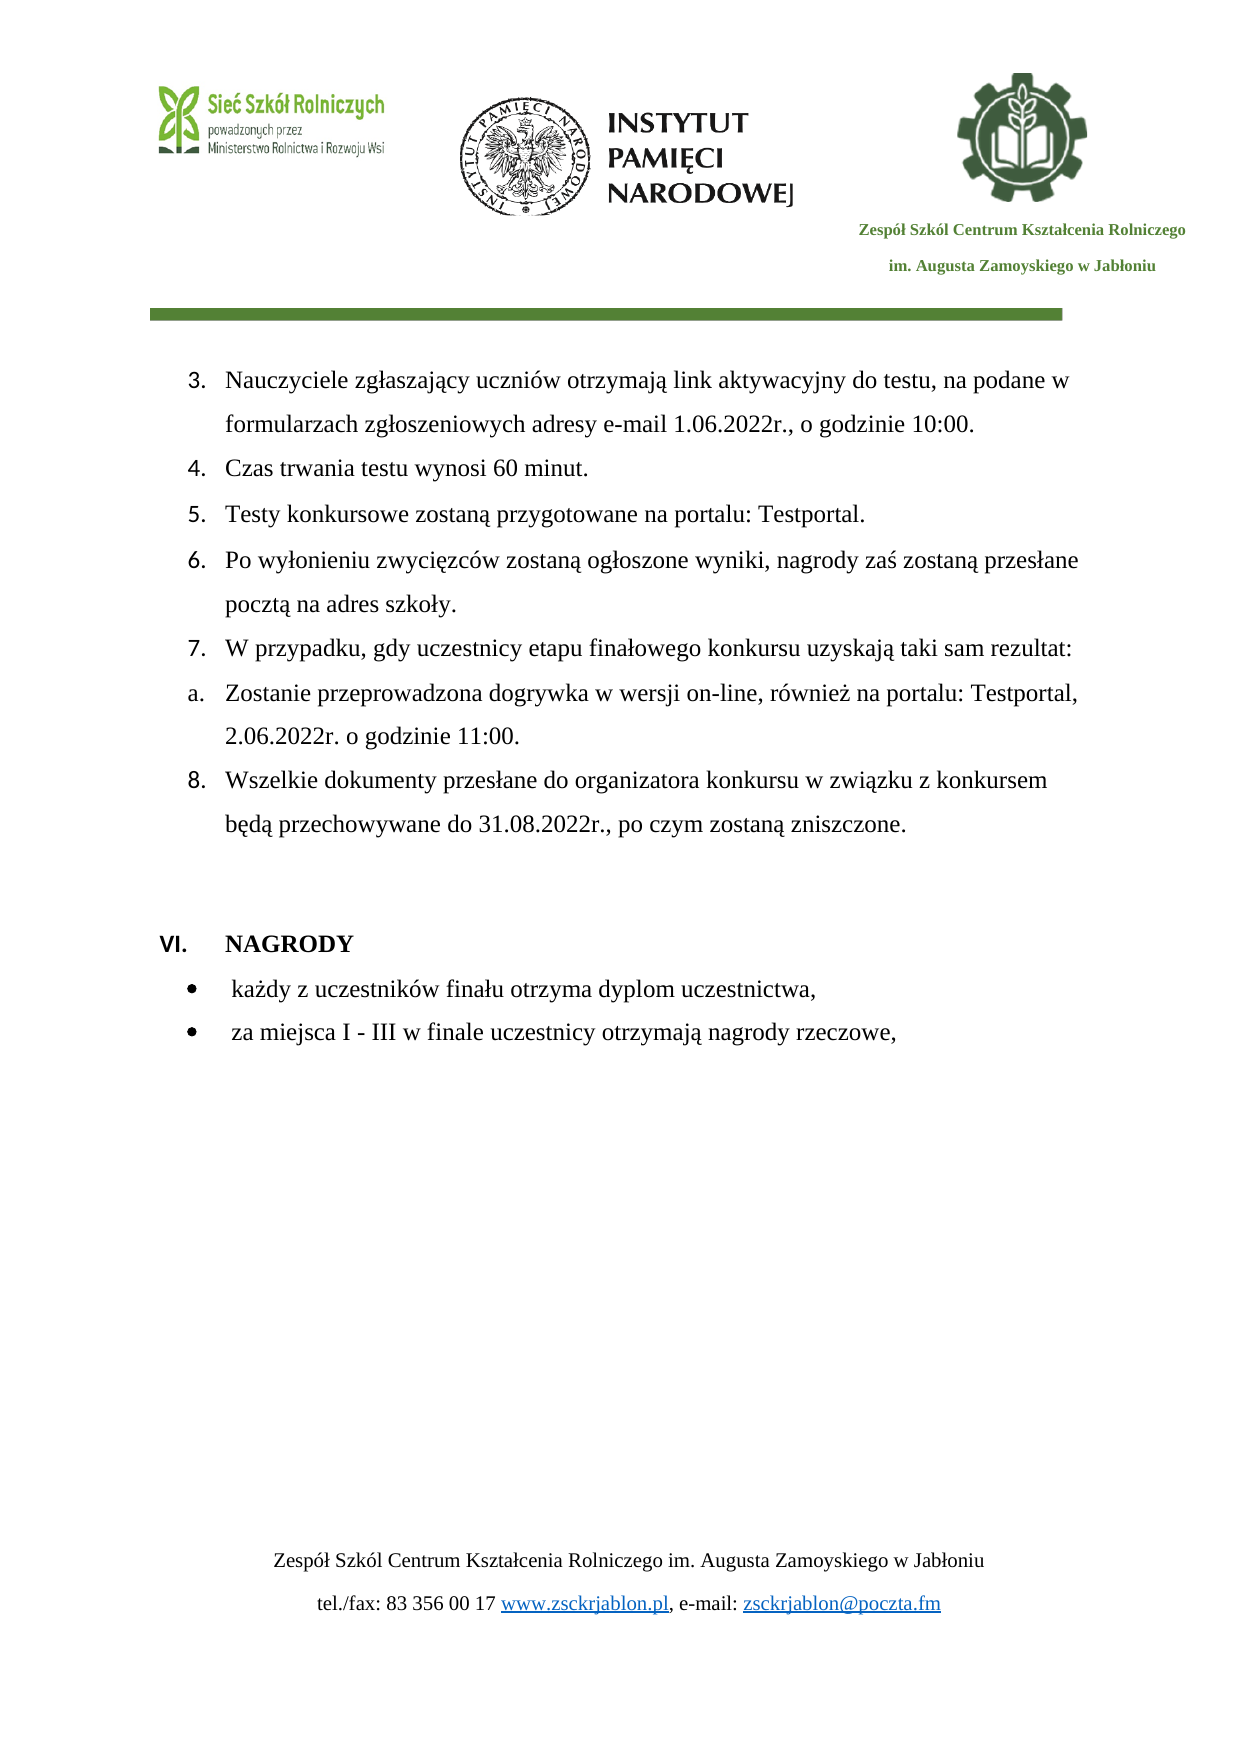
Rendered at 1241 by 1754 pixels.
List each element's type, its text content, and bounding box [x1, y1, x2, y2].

list Testy konkursowe zostaną przygotowane na portalu: Testportal. [187, 498, 1090, 529]
list NAGRODY [187, 928, 1090, 959]
list Wszelkie dokumenty przesłane do organizatora konkursu w związku z konkursem będą przechowywane do 31.08.2022r., po czym zostaną zniszczone. [187, 764, 1090, 838]
list Czas trwania testu wynosi 60 minut. [187, 452, 1090, 483]
picture [150, 308, 1064, 324]
list za miejsca I - III w finale uczestnicy otrzymają nagrody rzeczowe, [187, 1017, 1090, 1046]
picture [150, 73, 393, 166]
list Nauczyciele zgłaszający uczniów otrzymają link aktywacyjny do testu, na podane w formularzach zgłoszeniowych adresy e-mail 1.06.2022r., o godzinie 10:00. [187, 364, 1090, 438]
list W przypadku, gdy uczestnicy etapu finałowego konkursu uzyskają taki sam rezultat: [187, 632, 1090, 662]
picture [957, 73, 1088, 202]
list każdy z uczestników finału otrzyma dyplom uczestnictwa, [187, 974, 1090, 1003]
list Po wyłonieniu zwycięzców zostaną ogłoszone wyniki, nagrody zaś zostaną przesłane pocztą na adres szkoły. [187, 544, 1090, 618]
picture [458, 96, 793, 215]
list Zostanie przeprowadzona dogrywka w wersji on-line, również na portalu: Testportal, 2.06.2022r. o godzinie 11:00. [187, 678, 1090, 749]
